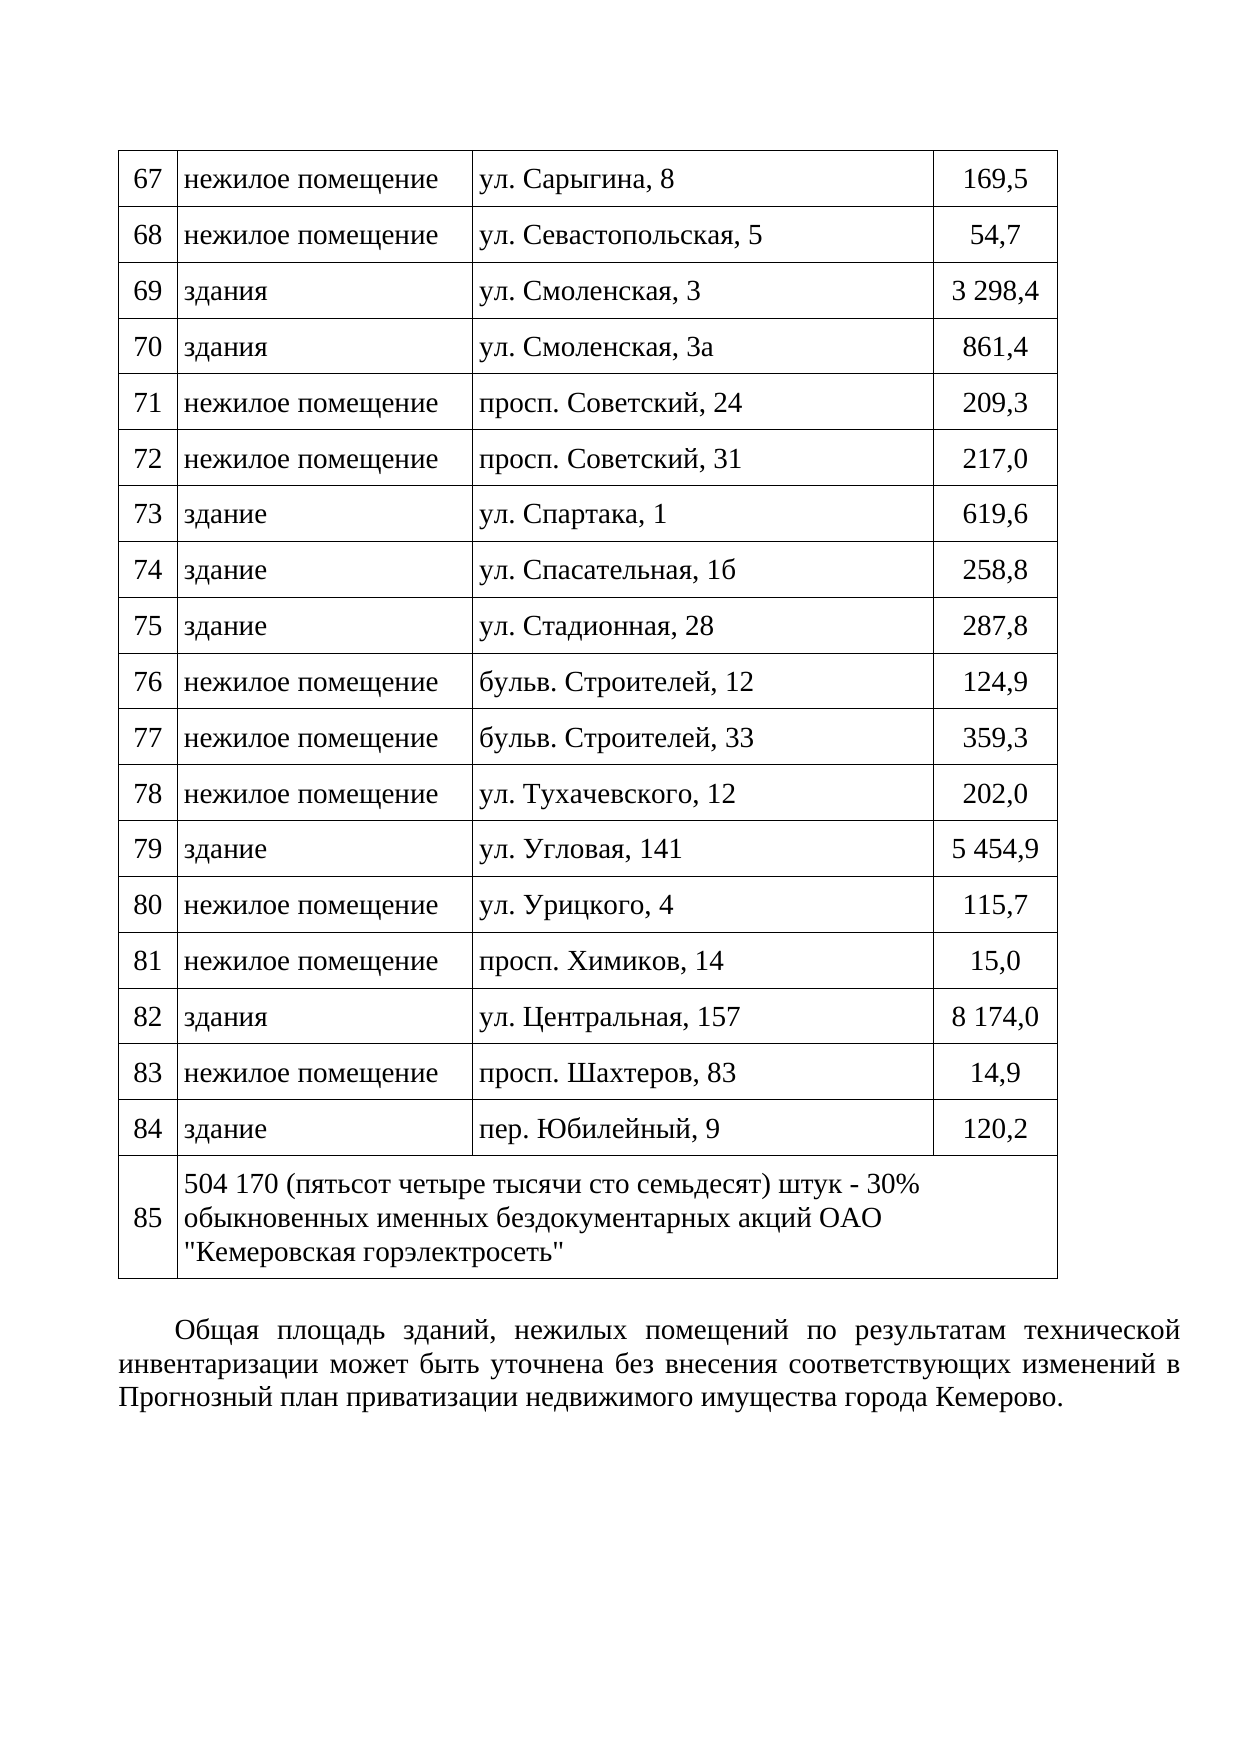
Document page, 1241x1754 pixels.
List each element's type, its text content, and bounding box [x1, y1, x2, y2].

table_cell 79 [119, 821, 177, 876]
table_cell бульв. Строителей, 33 [473, 709, 933, 764]
table_cell 8 174,0 [934, 989, 1057, 1043]
table_cell 76 [119, 654, 177, 708]
table_cell 861,4 [934, 319, 1057, 373]
table_cell ул. Спартака, 1 [473, 486, 933, 541]
table_cell ул. Спасательная, 1б [473, 542, 933, 597]
table_cell ул. Стадионная, 28 [473, 598, 933, 652]
table_cell просп. Химиков, 14 [473, 933, 933, 987]
table_cell 69 [119, 263, 177, 317]
table_cell ул. Смоленская, 3 [473, 263, 933, 317]
table_cell просп. Советский, 31 [473, 430, 933, 485]
table_cell нежилое помещение [178, 765, 472, 820]
table_cell 258,8 [934, 542, 1057, 597]
table_cell 70 [119, 319, 177, 373]
table_cell 74 [119, 542, 177, 597]
table_cell здания [178, 319, 472, 373]
table_cell здание [178, 542, 472, 597]
table_cell 67 [119, 151, 177, 206]
table_cell 73 [119, 486, 177, 541]
table_cell 619,6 [934, 486, 1057, 541]
table_cell нежилое помещение [178, 654, 472, 708]
table_cell 120,2 [934, 1100, 1057, 1155]
table_cell бульв. Строителей, 12 [473, 654, 933, 708]
table_cell 81 [119, 933, 177, 987]
table_cell нежилое помещение [178, 374, 472, 429]
table_cell 85 [119, 1156, 177, 1278]
table_cell нежилое помещение [178, 709, 472, 764]
table_cell 75 [119, 598, 177, 652]
table_cell 287,8 [934, 598, 1057, 652]
table_cell 3 298,4 [934, 263, 1057, 317]
table_cell здание [178, 486, 472, 541]
table_cell 84 [119, 1100, 177, 1155]
table_cell 72 [119, 430, 177, 485]
table_cell пер. Юбилейный, 9 [473, 1100, 933, 1155]
table_cell нежилое помещение [178, 430, 472, 485]
table_cell 71 [119, 374, 177, 429]
table_cell ул. Урицкого, 4 [473, 877, 933, 932]
table_cell 82 [119, 989, 177, 1043]
table_cell 217,0 [934, 430, 1057, 485]
table_cell ул. Севастопольская, 5 [473, 207, 933, 262]
table_cell ул. Тухачевского, 12 [473, 765, 933, 820]
table_cell 77 [119, 709, 177, 764]
table_cell 15,0 [934, 933, 1057, 987]
table_cell 68 [119, 207, 177, 262]
table_cell 5 454,9 [934, 821, 1057, 876]
table_cell 80 [119, 877, 177, 932]
table_cell здание [178, 821, 472, 876]
table_cell 202,0 [934, 765, 1057, 820]
table_cell 14,9 [934, 1044, 1057, 1099]
table_cell ул. Угловая, 141 [473, 821, 933, 876]
table_cell нежилое помещение [178, 151, 472, 206]
table_cell ул. Центральная, 157 [473, 989, 933, 1043]
table_cell здания [178, 989, 472, 1043]
table_cell ул. Смоленская, 3а [473, 319, 933, 373]
table_cell 359,3 [934, 709, 1057, 764]
table_cell нежилое помещение [178, 1044, 472, 1099]
table_cell 78 [119, 765, 177, 820]
text Общая площадь зданий, нежилых помещений по результатам технической инвентаризации может быть уточнена без внесения соответствующих изменений в Прогнозный план приватизации недвижимого имущества города Кемерово. [118, 1312, 1181, 1413]
table_cell 124,9 [934, 654, 1057, 708]
table_cell здания [178, 263, 472, 317]
table_cell ул. Сарыгина, 8 [473, 151, 933, 206]
table_cell здание [178, 598, 472, 652]
table_cell 209,3 [934, 374, 1057, 429]
table_cell просп. Шахтеров, 83 [473, 1044, 933, 1099]
table_cell 169,5 [934, 151, 1057, 206]
table_cell 115,7 [934, 877, 1057, 932]
table_cell нежилое помещение [178, 207, 472, 262]
table_cell нежилое помещение [178, 933, 472, 987]
table_cell 504 170 (пятьсот четыре тысячи сто семьдесят) штук - 30% обыкновенных именных бездокументарных акций ОАО "Кемеровская горэлектросеть" [178, 1156, 1057, 1278]
table_cell просп. Советский, 24 [473, 374, 933, 429]
table_cell нежилое помещение [178, 877, 472, 932]
table_cell здание [178, 1100, 472, 1155]
table_cell 54,7 [934, 207, 1057, 262]
table_cell 83 [119, 1044, 177, 1099]
